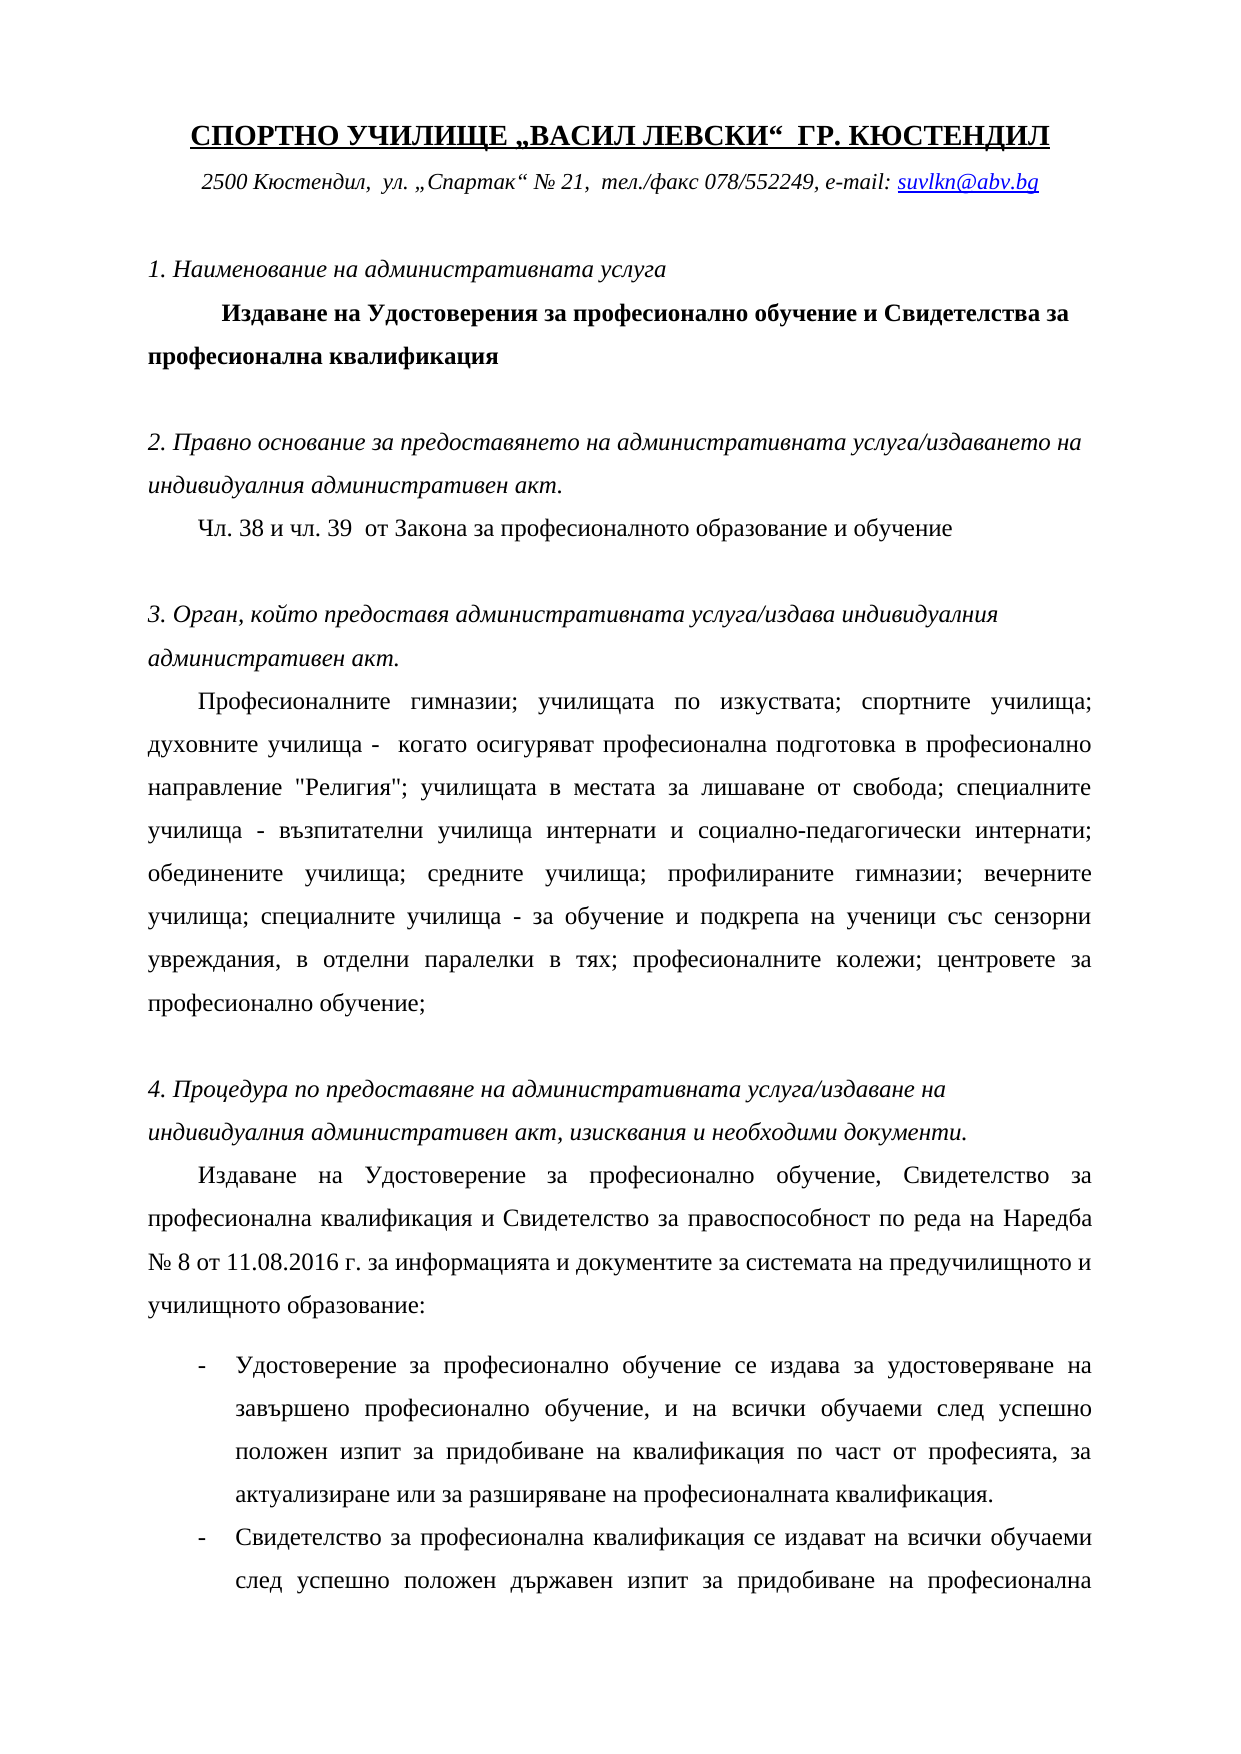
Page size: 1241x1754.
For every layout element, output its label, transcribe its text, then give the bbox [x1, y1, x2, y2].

text 3. Орган, който предоставя административната услуга/издава индивидуалния административен акт. [148, 556, 1093, 671]
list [198, 1522, 1093, 1594]
text 1. Наименование на административната услуга [148, 254, 1093, 283]
text Чл. 38 и чл. 39 от Закона за професионалното образование и обучение [148, 513, 1093, 542]
text Професионалните гимназии; училищата по изкуствата; спортните училища; духовните училища - когато осигуряват професионална подготовка в професионално направление "Религия"; училищата в местата за лишаване от свобода; специалните училища - възпитателни училища интернати и социално-педагогически интернати; обединените училища; средните училища; профилираните гимназии; вечерните училища; специалните училища - за обучение и подкрепа на ученици със сензорни увреждания, в отделни паралелки в тях; професионалните колежи; центровете за професионално обучение; [148, 686, 1093, 1016]
text 4. Процедура по предоставяне на административната услуга/издаване на индивидуалния административен акт, изисквания и необходими документи. [148, 1031, 1093, 1146]
text Издаване на Удостоверения за професионално обучение и Свидетелства за професионална квалификация 2. Правно основание за предоставянето на административната услуга/издаването на индивидуалния административен акт. [148, 298, 1093, 499]
text 2500 Кюстендил, ул. „Спартак“ № 21, тел./факс 078/552249, e-mail: suvlkn@abv.bg [148, 168, 1093, 195]
text Издаване на Удостоверение за професионално обучение, Свидетелство за професионална квалификация и Свидетелство за правоспособност по реда на Наредба № 8 от 11.08.2016 г. за информацията и документите за системата на предучилищното и училищното образование: [148, 1160, 1093, 1319]
text СПОРТНО УЧИЛИЩЕ „ВАСИЛ ЛЕВСКИ“ ГР. КЮСТЕНДИЛ [148, 118, 1093, 152]
list Удостоверение за професионално обучение се издава за удостоверяване на завършено професионално обучение, и на всички обучаеми след успешно положен изпит за придобиване на квалификация по част от професията, за актуализиране или за разширяване на професионалната квалификация. [198, 1350, 1093, 1508]
